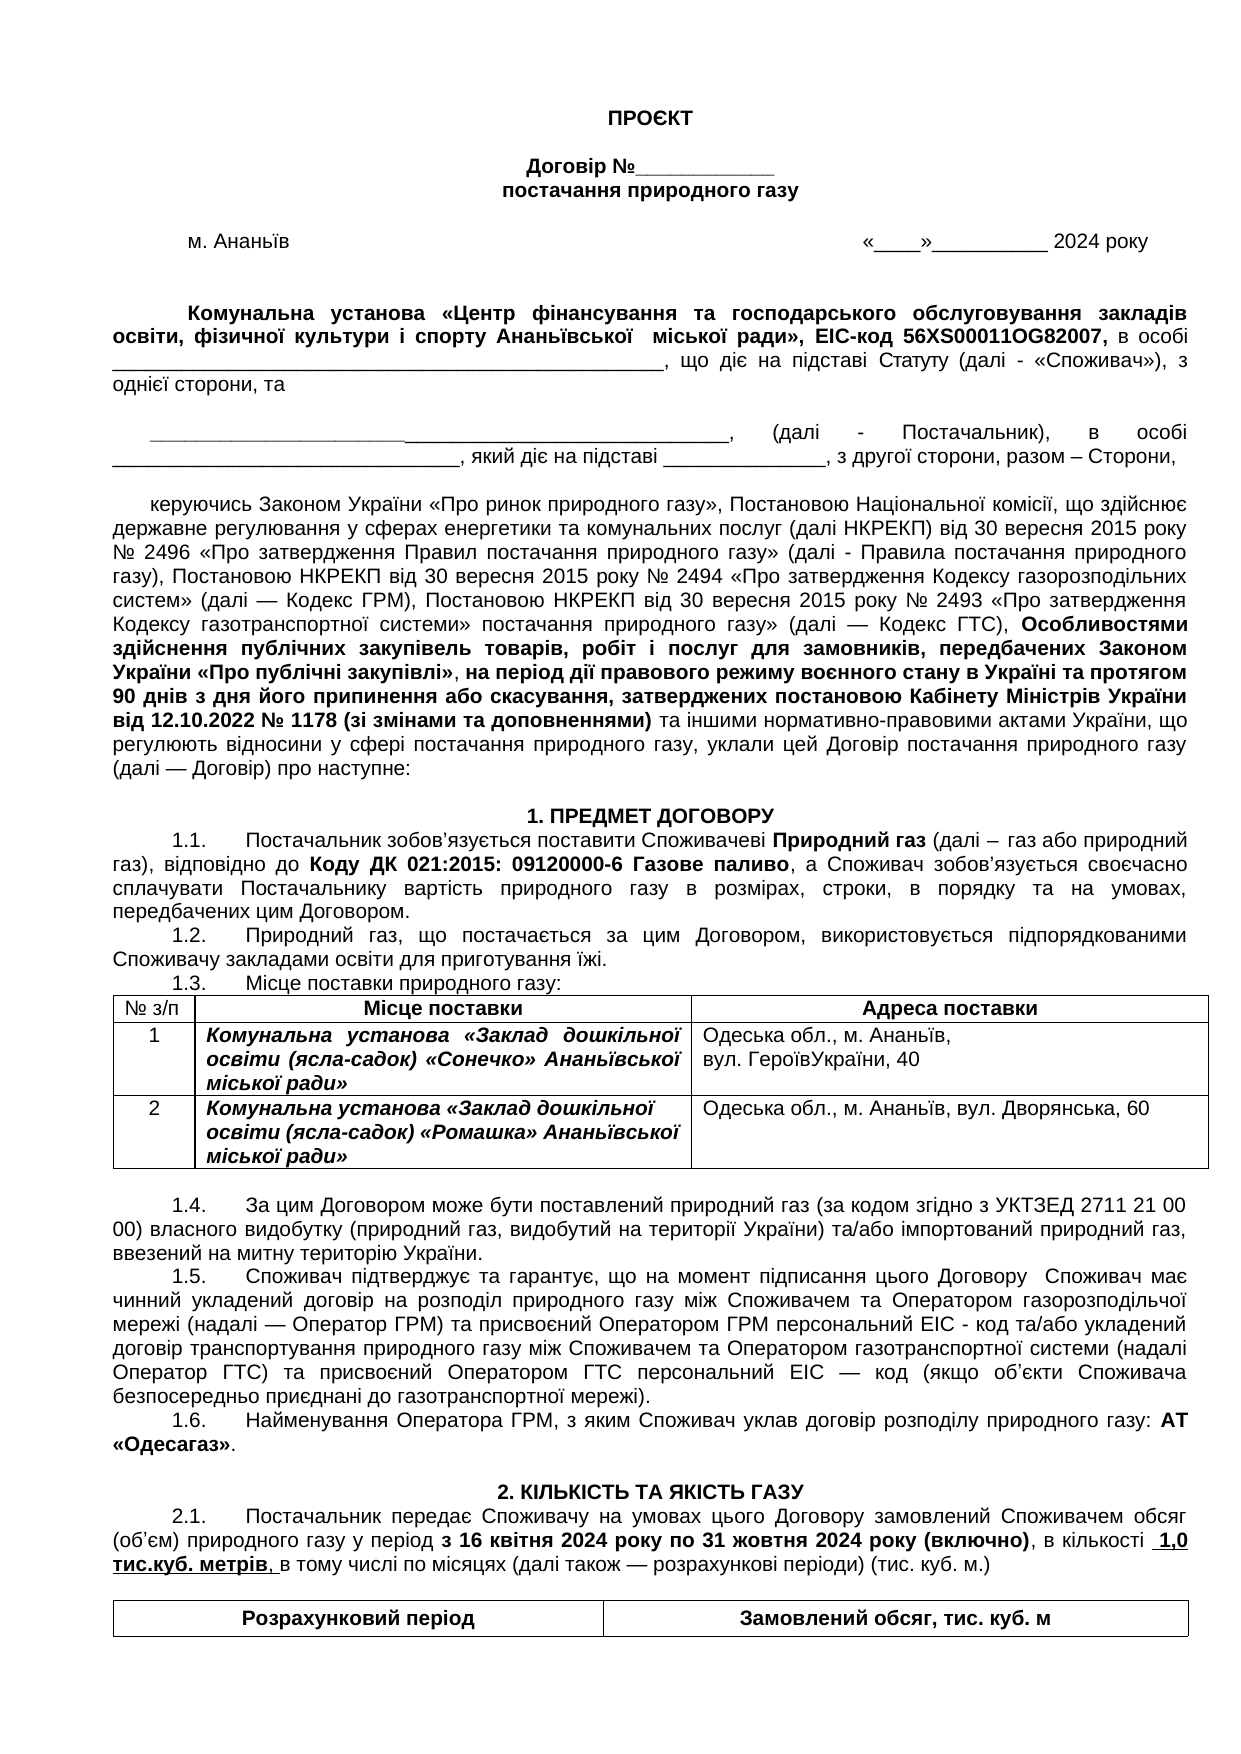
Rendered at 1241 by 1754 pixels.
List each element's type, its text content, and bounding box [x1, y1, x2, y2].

table_cell Одеська обл., м. Ананьїв, вул. Дворянська, 60 [692, 1096, 1208, 1167]
table_header Розрахунковий період [114, 1601, 603, 1636]
text Договір №____________ постачання природного газу [112, 154, 1188, 202]
list Споживач підтверджує та гарантує, що на момент підписання цього Договору Споживач має чинний укладений договір на розподіл природного газу між Споживачем та Оператором газорозподільчої мережі (надалі — Оператор ГРМ) та присвоєний Оператором ГРМ персональний ЕІС - код та/або укладений договір транспортування природного газу між Споживачем та Оператором газотранспортної системи (надалі Оператор ГТС) та присвоєний Оператором ГТС персональний ЕІС — код (якщо обʼєкти Споживача безпосередньо приєднані до газотранспортної мережі). [112, 1264, 1188, 1408]
list Природний газ, що постачається за цим Договором, використовується підпорядкованими Споживачу закладами освіти для приготування їжі. [112, 923, 1188, 971]
table_cell Одеська обл., м. Ананьїв, вул. ГероївУкраїни, 40 [692, 1023, 1208, 1094]
text м. Ананьїв «____»__________ 2024 року [112, 228, 1188, 252]
table_header Місце поставки [196, 996, 691, 1022]
list За цим Договором може бути поставлений природний газ (за кодом згідно з УКТЗЕД 2711 21 00 00) власного видобутку (природний газ, видобутий на території України) та/або імпортований природний газ, ввезений на митну територію України. [112, 1192, 1188, 1264]
list 1. ПРЕДМЕТ ДОГОВОРУ [112, 803, 1188, 827]
list Найменування Оператора ГРМ, з яким Споживач уклав договір розподілу природного газу: АТ «Одесагаз». [112, 1408, 1188, 1456]
table_header Замовлений обсяг, тис. куб. м [604, 1601, 1188, 1636]
table_cell Комунальна установа «Заклад дошкільної освіти (ясла-садок) «Сонечко» Ананьївської міської ради» [196, 1023, 691, 1094]
text керуючись Законом України «Про ринок природного газу», Постановою Національної комісії, що здійснює державне регулювання у сферах енергетики та комунальних послуг (далі НКРЕКП) від 30 вересня 2015 року № 2496 «Про затвердження Правил постачання природного газу» (далі - Правила постачання природного газу), Постановою НКРЕКП від 30 вересня 2015 року № 2494 «Про затвердження Кодексу газорозподільних систем» (далі — Кодекс ГРМ), Постановою НКРЕКП від 30 вересня 2015 року № 2493 «Про затвердження Кодексу газотранспортної системи» постачання природного газу» (далі — Кодекс ГТС), Особливостями здійснення публічних закупівель товарів, робіт і послуг для замовників, передбачених Законом України «Про публічні закупівлі», на період дії правового режиму воєнного стану в Україні та протягом 90 днів з дня його припинення або скасування, затверджених постановою Кабінету Міністрів України від 12.10.2022 № 1178 (зі змінами та доповненнями) та іншими нормативно-правовими актами України, що регулюють відносини у сфері постачання природного газу, уклали цей Договір постачання природного газу (далі — Договір) про наступне: [112, 492, 1188, 779]
table_cell 1 [114, 1023, 194, 1094]
table_header № з/п [114, 996, 194, 1022]
text ПРОЄКТ [112, 106, 1188, 130]
text Комунальна установа «Центр фінансування та господарського обслуговування закладів освіти, фізичної культури і спорту Ананьївської міської ради», ЕІС-код 56XS00011OG82007, в особі ________________________________________________, що діє на підставі Статуту (далі - «Споживач»), з однієї сторони, та [112, 300, 1188, 396]
list Постачальник зобов’язується поставити Споживачеві Природний газ (далі – газ або природний газ), відповідно до Коду ДК 021:2015: 09120000-6 Газове паливо, а Споживач зобов’язується своєчасно сплачувати Постачальнику вартість природного газу в розмірах, строки, в порядку та на умовах, передбачених цим Договором. [112, 827, 1188, 923]
text __________________________________________________, (далі - Постачальник), в особі ______________________________, який діє на підставі ______________, з другої сторони, разом – Сторони, [112, 420, 1188, 468]
list Місце поставки природного газу: [112, 971, 1188, 995]
text 2. КІЛЬКІСТЬ ТА ЯКІСТЬ ГАЗУ [112, 1480, 1188, 1504]
table_header Адреса поставки [692, 996, 1208, 1022]
table_cell Комунальна установа «Заклад дошкільної освіти (ясла-садок) «Ромашка» Ананьївської міської ради» [196, 1096, 691, 1167]
list Постачальник передає Споживачу на умовах цього Договору замовлений Споживачем обсяг (обʼєм) природного газу у період з 16 квітня 2024 року по 31 жовтня 2024 року (включно), в кількості 1,0 тис.куб. метрів, в тому числі по місяцях (далі також — розрахункові періоди) (тис. куб. м.) [112, 1504, 1188, 1576]
table_cell 2 [114, 1096, 194, 1167]
